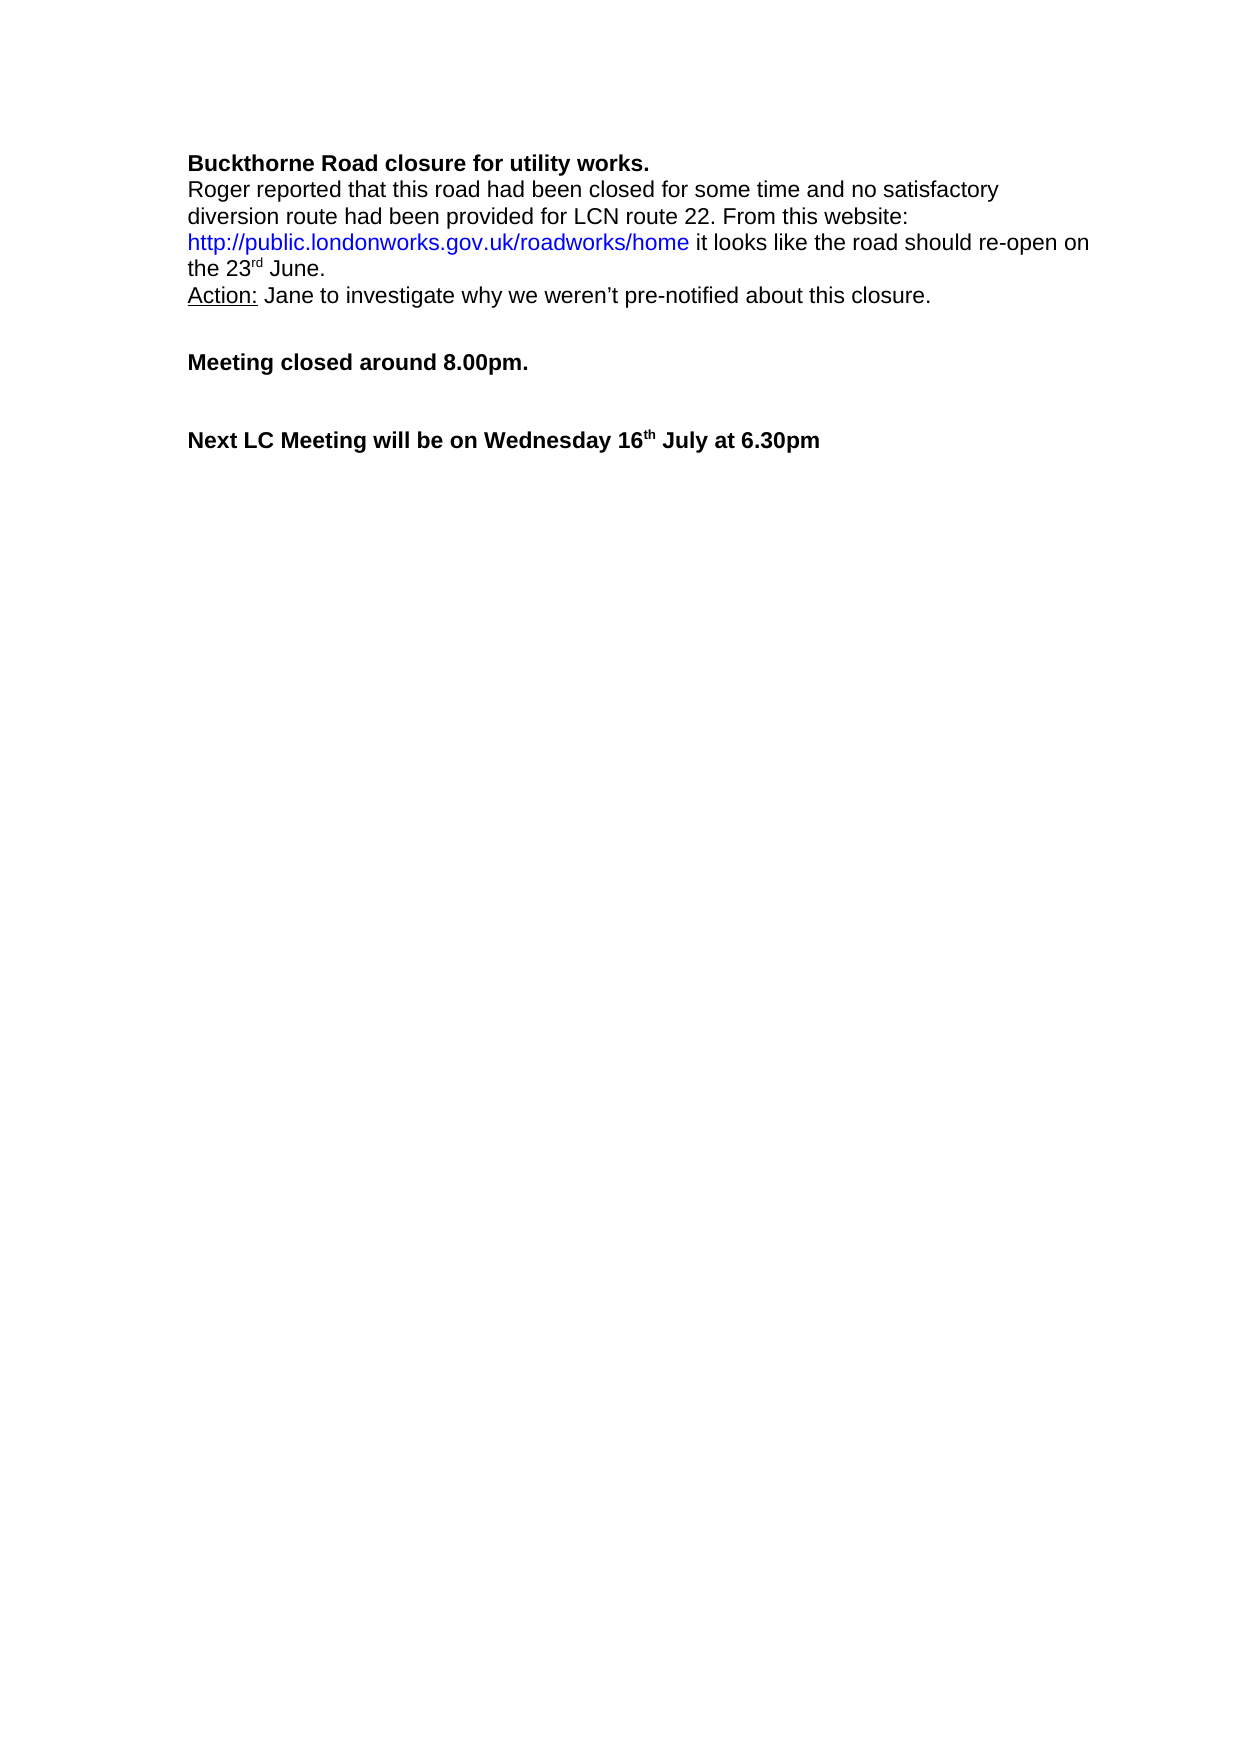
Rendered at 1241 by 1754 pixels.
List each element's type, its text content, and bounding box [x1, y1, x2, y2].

text Meeting closed around 8.00pm. [187, 349, 1090, 376]
text Next LC Meeting will be on Wednesday 16th July at 6.30pm [187, 427, 1090, 453]
text Buckthorne Road closure for utility works. Roger reported that this road had been closed for some time and no satisfactory diversion route had been provided for LCN route 22. From this website: http://public.londonworks.gov.uk/roadworks/home it looks like the road should re-open on the 23rd June. Action: Jane to investigate why we weren’t pre-notified about this closure. [187, 150, 1090, 337]
